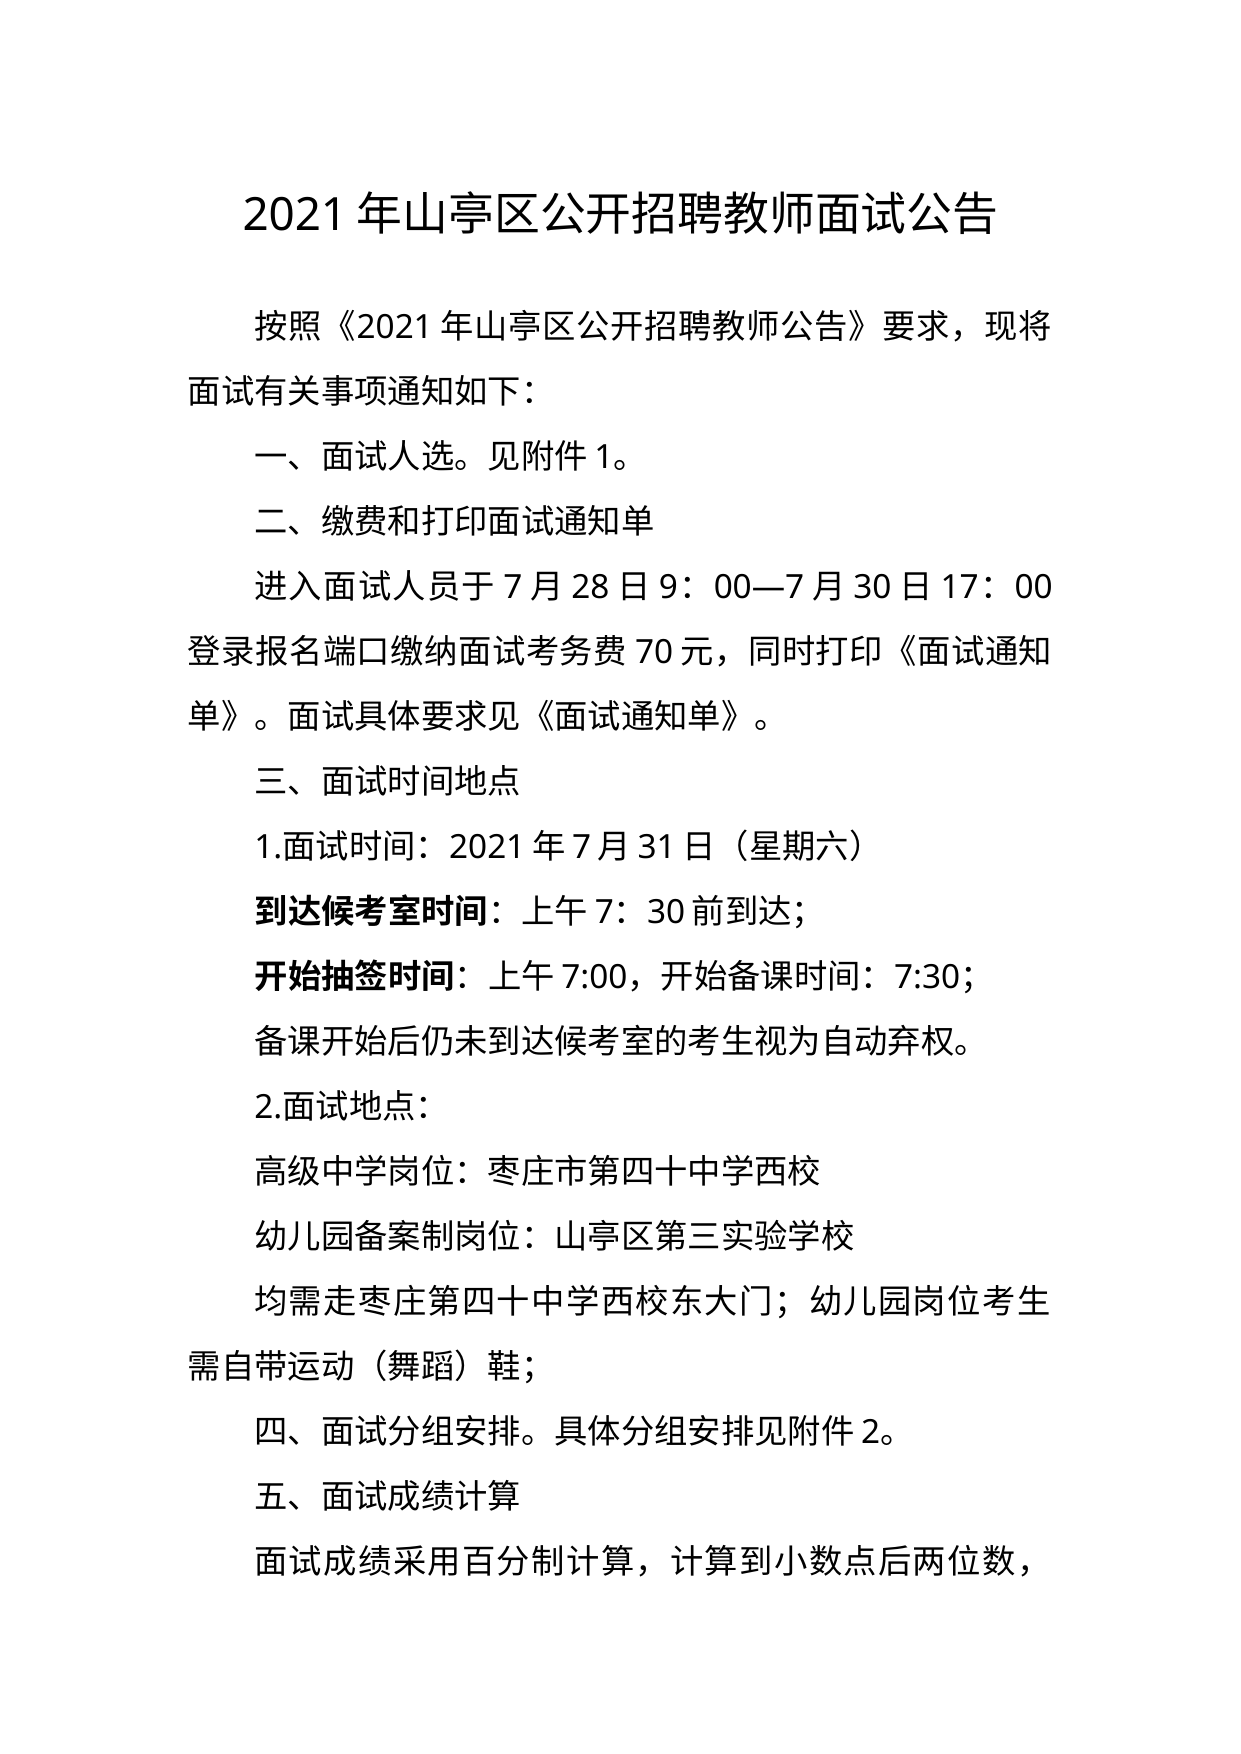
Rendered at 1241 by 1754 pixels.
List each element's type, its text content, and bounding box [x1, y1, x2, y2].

text 幼儿园备案制岗位：山亭区第三实验学校 [187, 1202, 1053, 1267]
text 均需走枣庄第四十中学西校东大门；幼儿园岗位考生需自带运动（舞蹈）鞋； [187, 1267, 1053, 1397]
text 高级中学岗位：枣庄市第四十中学西校 [187, 1137, 1053, 1202]
text 2.面试地点： [187, 1072, 1053, 1137]
text 五、面试成绩计算 [187, 1462, 1053, 1527]
text 开始抽签时间：上午7:00，开始备课时间：7:30； [187, 942, 1053, 1007]
text 2021年山亭区公开招聘教师面试公告 [187, 162, 1053, 259]
text 四、面试分组安排。具体分组安排见附件2。 [187, 1397, 1053, 1462]
text 到达候考室时间：上午7：30前到达； [187, 877, 1053, 942]
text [187, 1527, 1053, 1592]
text 备课开始后仍未到达候考室的考生视为自动弃权。 [187, 1007, 1053, 1072]
text 1.面试时间：2021年7月31日（星期六） [187, 812, 1053, 877]
text 二、缴费和打印面试通知单 [187, 487, 1053, 552]
text 进入面试人员于7月28日9：00—7月30日17：00登录报名端口缴纳面试考务费70元，同时打印《面试通知单》。面试具体要求见《面试通知单》。 [187, 552, 1053, 747]
text 三、面试时间地点 [187, 747, 1053, 812]
text 按照《2021年山亭区公开招聘教师公告》要求，现将面试有关事项通知如下： [187, 292, 1053, 422]
text 一、面试人选。见附件1。 [187, 422, 1053, 487]
